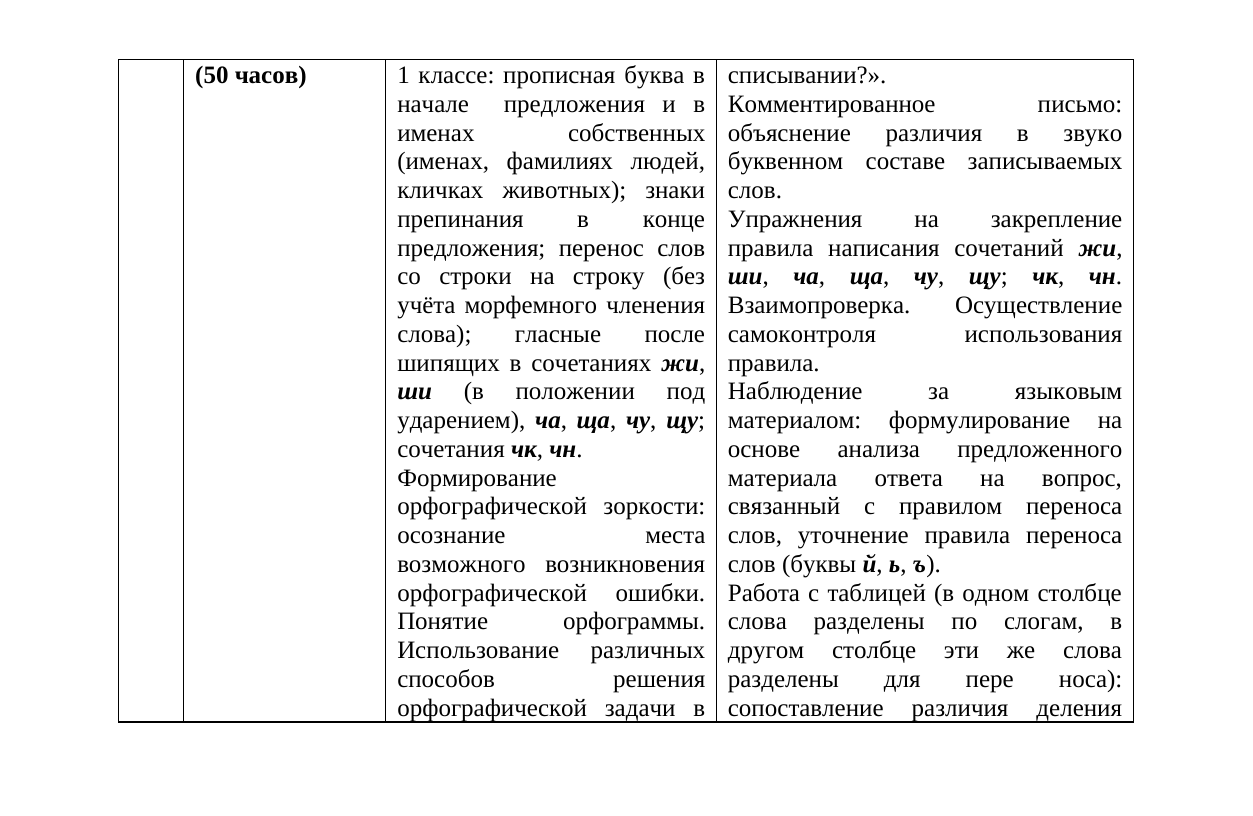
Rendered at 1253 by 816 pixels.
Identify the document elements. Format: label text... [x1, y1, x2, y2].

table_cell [386, 60, 716, 721]
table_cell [184, 60, 385, 721]
table_cell 8 [119, 60, 183, 721]
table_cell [717, 60, 1133, 721]
